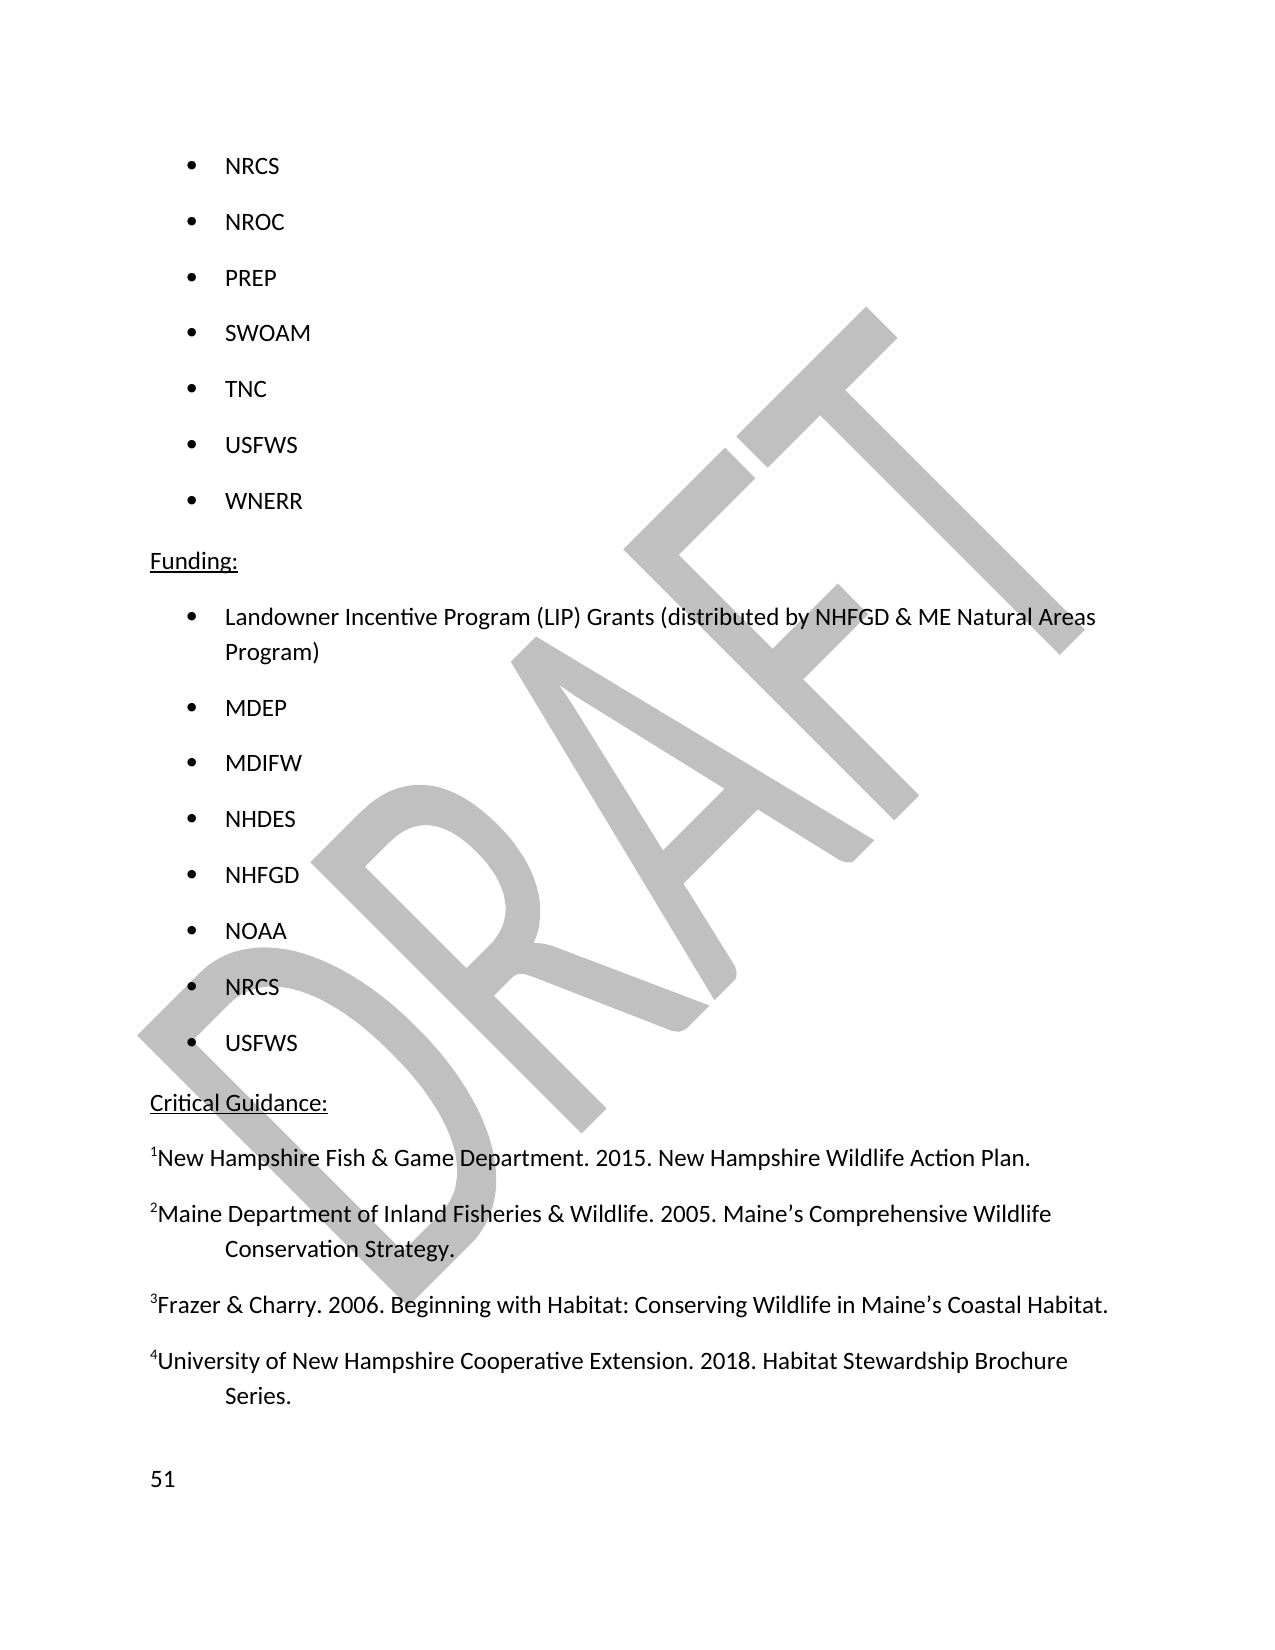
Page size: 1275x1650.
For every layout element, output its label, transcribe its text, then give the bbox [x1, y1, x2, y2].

list NROC [187, 206, 1125, 236]
list MDIFW [187, 747, 1125, 778]
text Critical Guidance: [150, 1087, 1125, 1117]
list PREP [187, 262, 1125, 292]
text 4University of New Hampshire Cooperative Extension. 2018. Habitat Stewardship Brochure Series. [150, 1345, 1125, 1411]
list WNERR [187, 485, 1125, 516]
list SWOAM [187, 317, 1125, 348]
list NHFGD [187, 859, 1125, 890]
list NRCS [187, 150, 1125, 181]
text 1New Hampshire Fish & Game Department. 2015. New Hampshire Wildlife Action Plan. [150, 1142, 1125, 1173]
list NOAA [187, 915, 1125, 946]
list Landowner Incentive Program (LIP) Grants (distributed by NHFGD & ME Natural Areas Program) [187, 601, 1125, 666]
text Funding: [150, 545, 1125, 576]
list MDEP [187, 692, 1125, 722]
list TNC [187, 373, 1125, 404]
list NHDES [187, 803, 1125, 834]
list USFWS [187, 429, 1125, 460]
list USFWS [187, 1027, 1125, 1057]
list NRCS [187, 971, 1125, 1001]
text 3Frazer & Charry. 2006. Beginning with Habitat: Conserving Wildlife in Maine’s Coastal Habitat. [150, 1289, 1125, 1320]
text 2Maine Department of Inland Fisheries & Wildlife. 2005. Maine’s Comprehensive Wildlife Conservation Strategy. [150, 1198, 1125, 1264]
